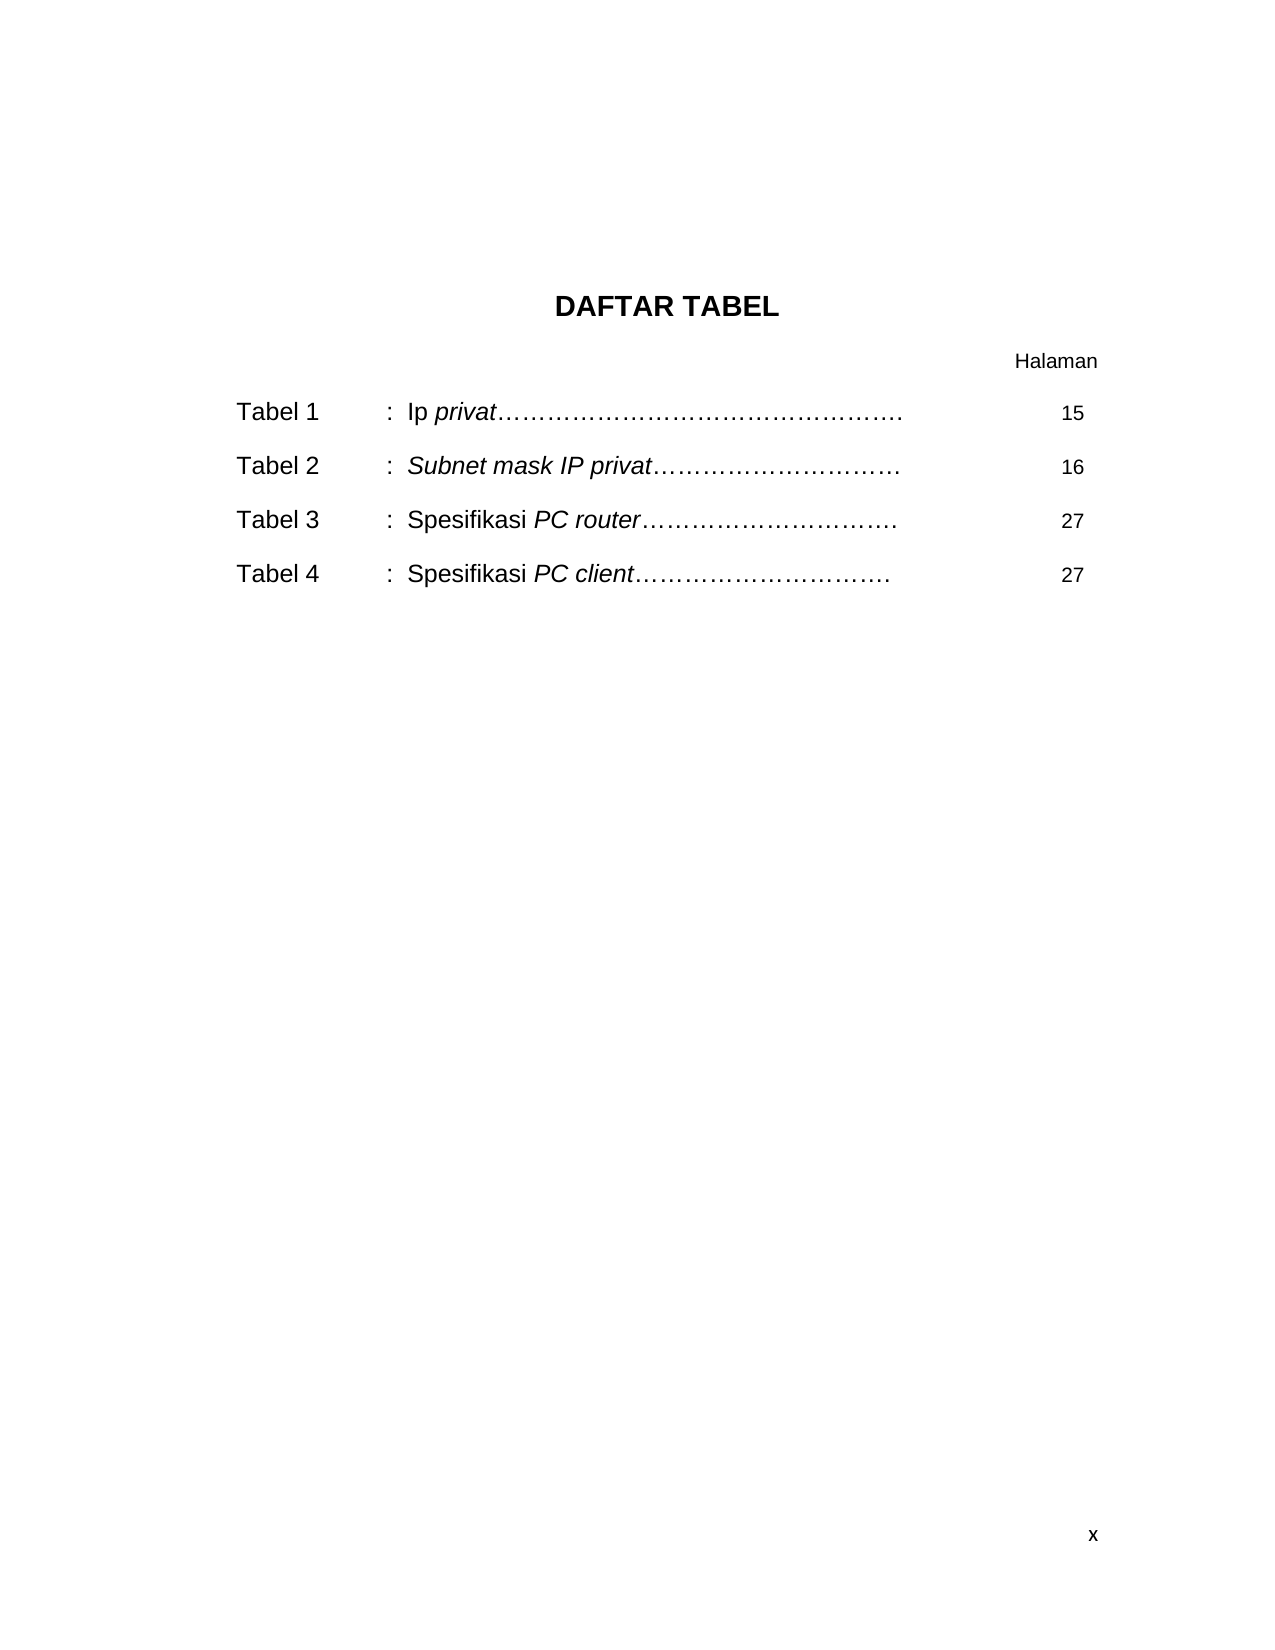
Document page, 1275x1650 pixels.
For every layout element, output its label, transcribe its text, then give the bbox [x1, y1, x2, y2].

text Halaman [236, 349, 1098, 373]
text Tabel 3 : Spesifikasi PC router…………………………. 27 [236, 505, 1098, 533]
text DAFTAR TABEL [236, 289, 1098, 323]
text Tabel 4 : Spesifikasi PC client…………………………. 27 [236, 558, 1098, 587]
text Tabel 1 : Ip privat…………………………………………. 15 [236, 397, 1098, 426]
text Tabel 2 : Subnet mask IP privat………………………… 16 [236, 451, 1098, 479]
